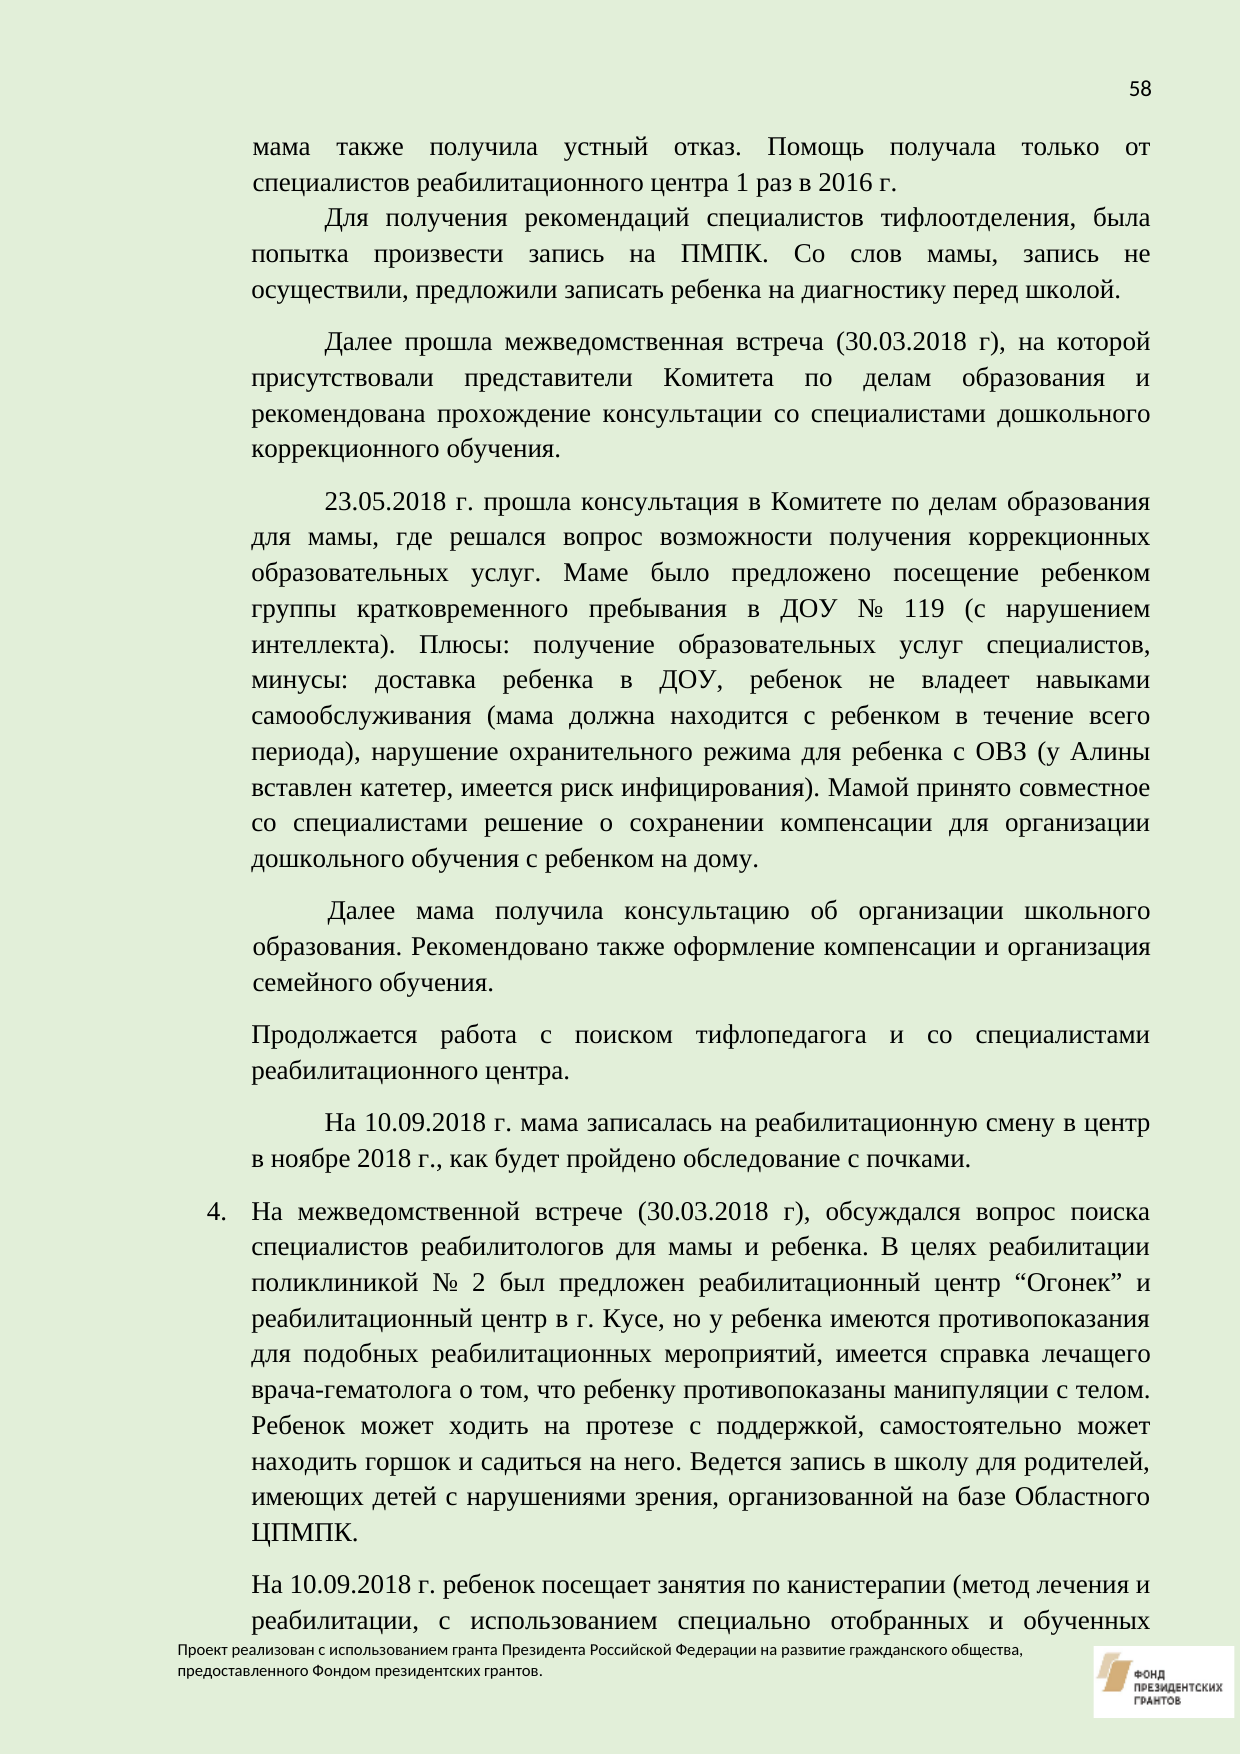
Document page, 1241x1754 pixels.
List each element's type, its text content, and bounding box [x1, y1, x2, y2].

text Далее прошла межведомственная встреча (30.03.2018 г), на которой присутствовали представители Комитета по делам образования и рекомендована прохождение консультации со специалистами дошкольного коррекционного обучения. [251, 325, 1152, 463]
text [251, 1568, 1152, 1635]
text 23.05.2018 г. прошла консультация в Комитете по делам образования для мамы, где решался вопрос возможности получения коррекционных образовательных услуг. Маме было предложено посещение ребенком группы кратковременного пребывания в ДОУ № 119 (с нарушением интеллекта). Плюсы: получение образовательных услуг специалистов, минусы: доставка ребенка в ДОУ, ребенок не владеет навыками самообслуживания (мама должна находится с ребенком в течение всего периода), нарушение охранительного режима для ребенка с ОВЗ (у Алины вставлен катетер, имеется риск инфицирования). Мамой принято совместное со специалистами решение о сохранении компенсации для организации дошкольного обучения с ребенком на дому. [251, 485, 1152, 873]
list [215, 130, 1152, 197]
text Для получения рекомендаций специалистов тифлоотделения, была попытка произвести запись на ПМПК. Со слов мамы, запись не осуществили, предложили записать ребенка на диагностику перед школой. [251, 201, 1152, 304]
text 4. На межведомственной встрече (30.03.2018 г), обсуждался вопрос поиска специалистов реабилитологов для мамы и ребенка. В целях реабилитации поликлиникой № 2 был предложен реабилитационный центр “Огонек” и реабилитационный центр в г. Кусе, но у ребенка имеются противопоказания для подобных реабилитационных мероприятий, имеется справка лечащего врача-гематолога о том, что ребенку противопоказаны манипуляции с телом. Ребенок может ходить на протезе с поддержкой, самостоятельно может находить горшок и садиться на него. Ведется запись в школу для родителей, имеющих детей с нарушениями зрения, организованной на базе Областного ЦПМПК. [207, 1194, 1152, 1547]
text Далее мама получила консультацию об организации школьного образования. Рекомендовано также оформление компенсации и организация семейного обучения. [252, 894, 1152, 997]
picture [1090, 1646, 1234, 1716]
text На 10.09.2018 г. мама записалась на реабилитационную смену в центр в ноябре 2018 г., как будет пройдено обследование с почками. [251, 1106, 1152, 1173]
text Продолжается работа с поиском тифлопедагога и со специалистами реабилитационного центра. [251, 1018, 1152, 1085]
